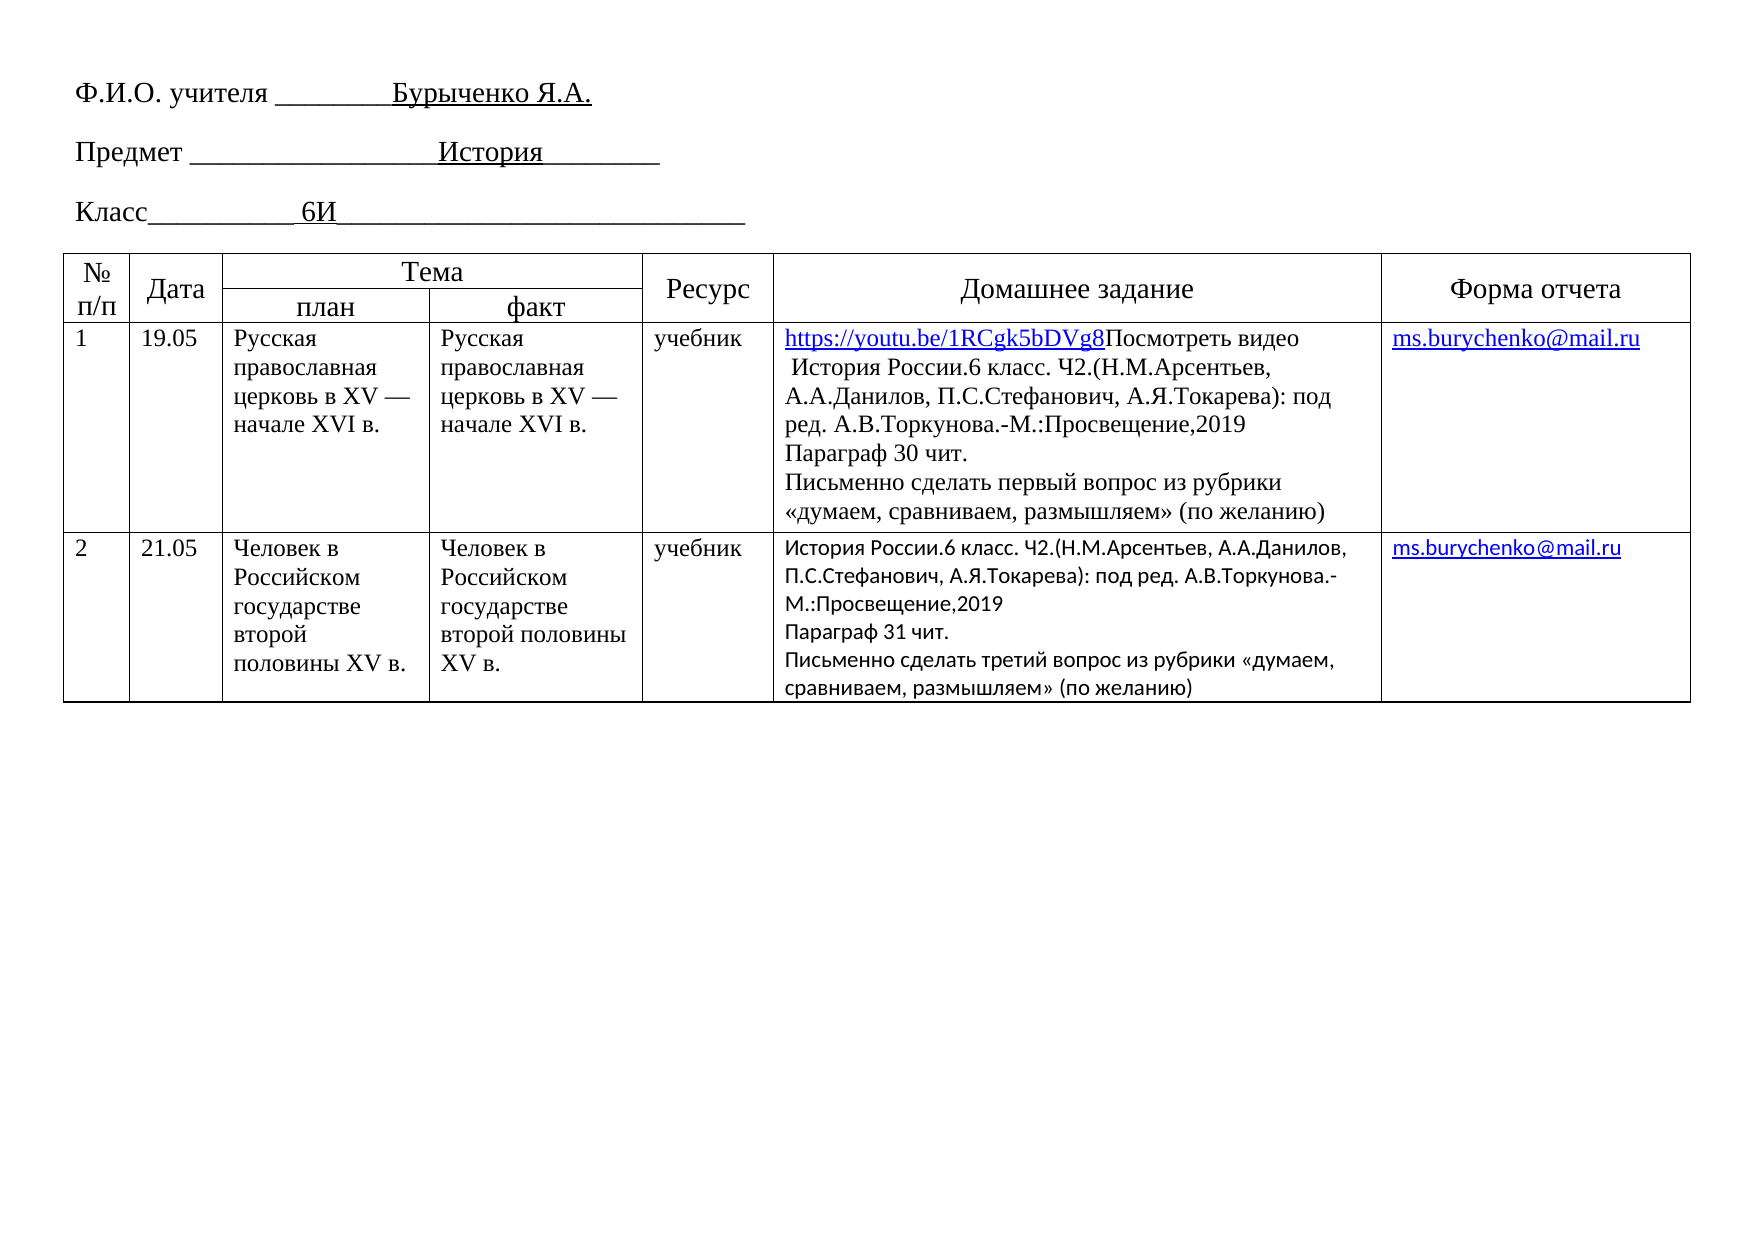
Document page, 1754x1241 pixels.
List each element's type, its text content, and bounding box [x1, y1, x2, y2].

table_cell учебник [643, 323, 773, 532]
table_cell ms.burychenko@mail.ru [1382, 533, 1690, 701]
text Ф.И.О. учителя ________Бурыченко Я.А. [75, 75, 1679, 108]
table_cell факт [430, 289, 642, 322]
text Предмет _________________История________ [75, 134, 1679, 168]
table_header Дата [130, 254, 222, 322]
table_cell Русская православная церковь в XV — начале XVI в. [223, 323, 429, 532]
table_cell История России.6 класс. Ч2.(Н.М.Арсентьев, А.А.Данилов, П.С.Стефанович, А.Я.Токарева): под ред. А.В.Торкунова.-М.:Просвещение,2019 Параграф 31 чит. Письменно сделать третий вопрос из рубрики «думаем, сравниваем, размышляем» (по желанию) [774, 533, 1381, 701]
table_header Тема [223, 254, 642, 288]
table_cell 1 [64, 323, 129, 532]
table_cell учебник [643, 533, 773, 701]
table_header Домашнее задание [774, 254, 1381, 322]
table_cell 2 [64, 533, 129, 701]
table_cell 21.05 [130, 533, 222, 701]
table_header Ресурс [643, 254, 773, 322]
text Класс__________ 6И____________________________ [75, 194, 1679, 227]
table_cell Русская православная церковь в XV — начале XVI в. [430, 323, 642, 532]
table_cell https://youtu.be/1RCgk5bDVg8Посмотреть видео История России.6 класс. Ч2.(Н.М.Арсентьев, А.А.Данилов, П.С.Стефанович, А.Я.Токарева): под ред. А.В.Торкунова.-М.:Просвещение,2019 Параграф 30 чит. Письменно сделать первый вопрос из рубрики «думаем, сравниваем, размышляем» (по желанию) [774, 323, 1381, 532]
table_cell Человек в Российском государстве второй половины XV в. [430, 533, 642, 701]
table_header № п/п [64, 254, 129, 322]
table_header Форма отчета [1382, 254, 1690, 322]
table_cell Человек в Российском государстве второй половины XV в. [223, 533, 429, 701]
table_cell 19.05 [130, 323, 222, 532]
table_cell план [223, 289, 429, 322]
table_cell ms.burychenko@mail.ru [1382, 323, 1690, 532]
